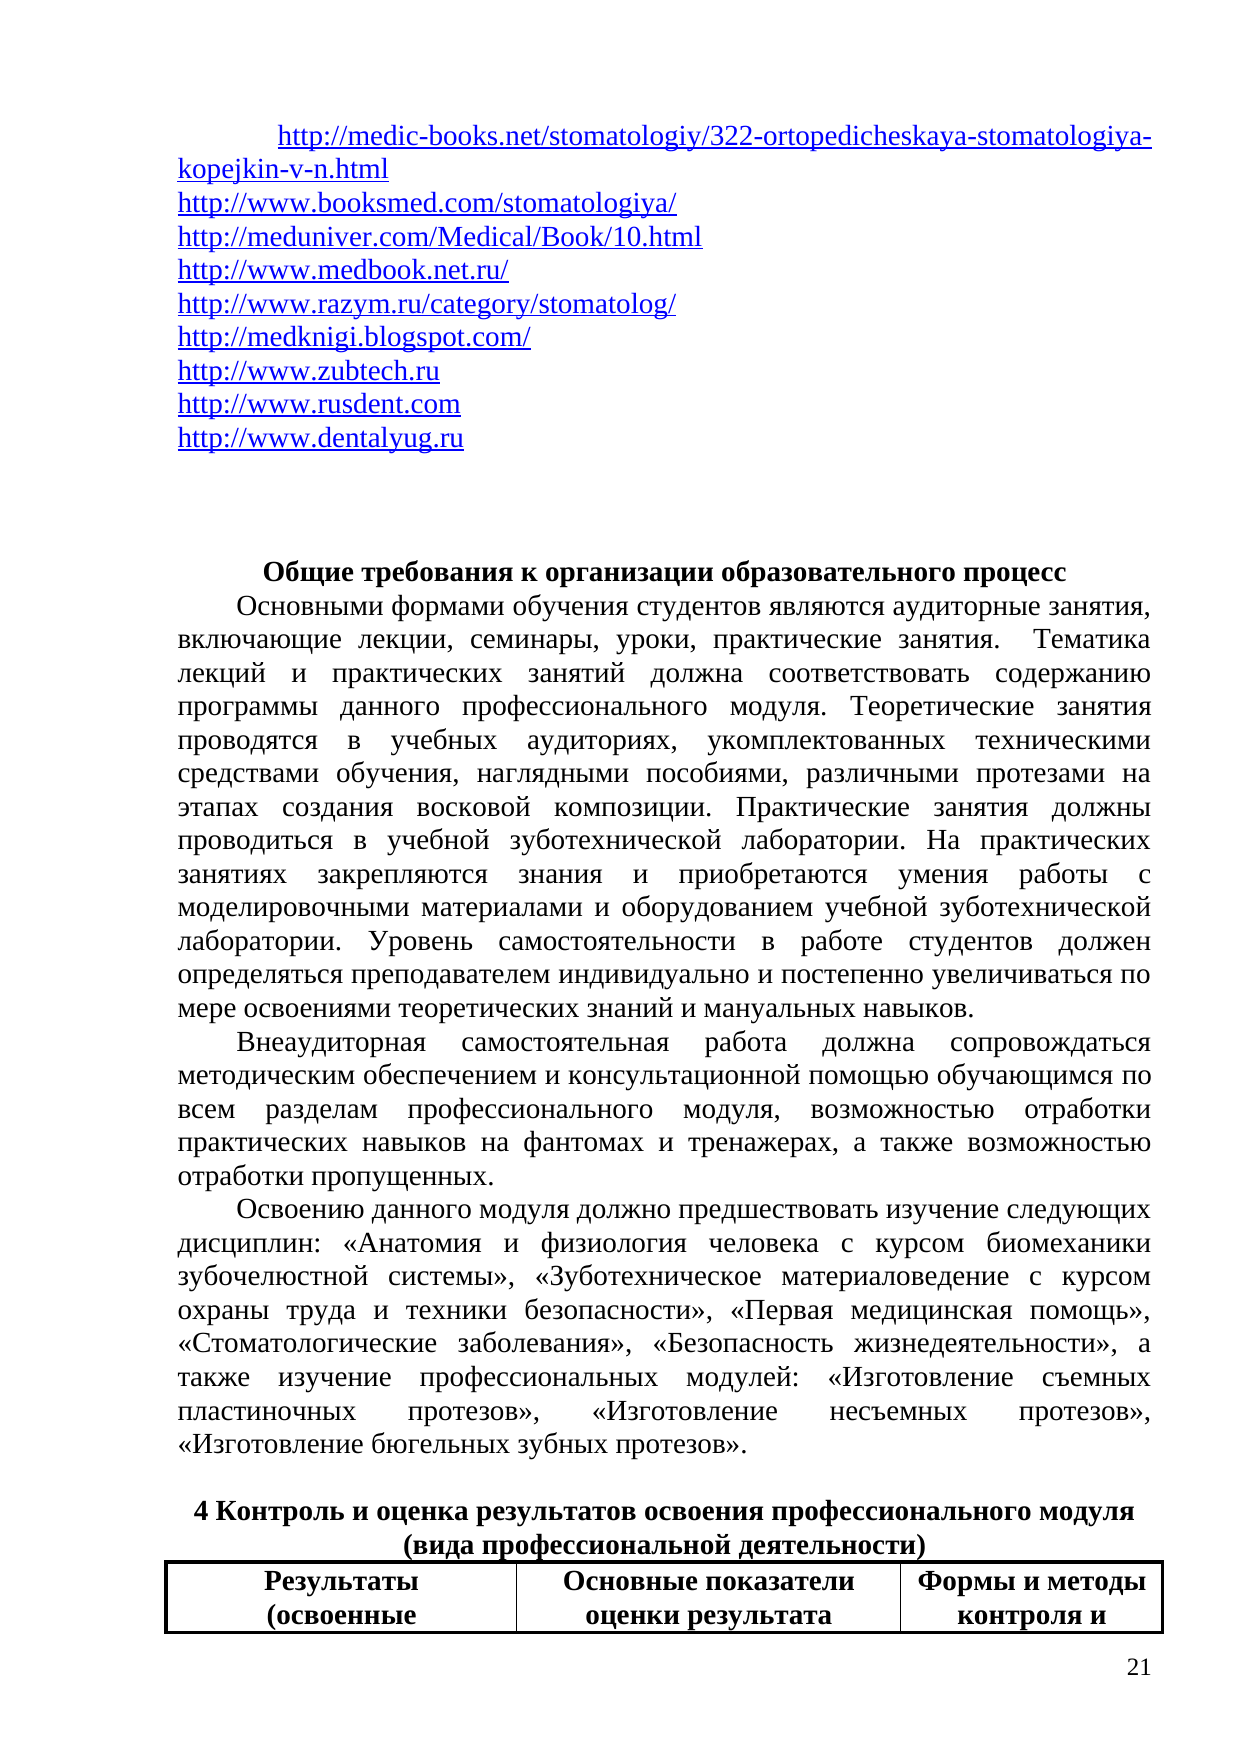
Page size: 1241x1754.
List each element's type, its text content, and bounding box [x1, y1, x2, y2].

title Общие требования к организации образовательного процесс [177, 554, 1152, 588]
text http://www.rusdent.com [177, 386, 1152, 420]
text http://medknigi.blogspot.com/ [177, 319, 1152, 353]
text http://www.zubtech.ru [177, 353, 1152, 386]
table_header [168, 1564, 516, 1631]
text Основными формами обучения студентов являются аудиторные занятия, включающие лекции, семинары, уроки, практические занятия. Тематика лекций и практических занятий должна соответствовать содержанию программы данного профессионального модуля. Теоретические занятия проводятся в учебных аудиториях, укомплектованных техническими средствами обучения, наглядными пособиями, различными протезами на этапах создания восковой композиции. Практические занятия должны проводиться в учебной зуботехнической лаборатории. На практических занятиях закрепляются знания и приобретаются умения работы с моделировочными материалами и оборудованием учебной зуботехнической лаборатории. Уровень самостоятельности в работе студентов должен определяться преподавателем индивидуально и постепенно увеличиваться по мере освоениями теоретических знаний и мануальных навыков. [177, 588, 1152, 1024]
text Внеаудиторная самостоятельная работа должна сопровождаться методическим обеспечением и консультационной помощью обучающимся по всем разделам профессионального модуля, возможностью отработки практических навыков на фантомах и тренажерах, а также возможностью отработки пропущенных. [177, 1024, 1152, 1191]
text http://www.dentalyug.ru [177, 420, 1152, 453]
text Освоению данного модуля должно предшествовать изучение следующих дисциплин: «Анатомия и физиология человека с курсом биомеханики зубочелюстной системы», «Зуботехническое материаловедение с курсом охраны труда и техники безопасности», «Первая медицинская помощь», «Стоматологические заболевания», «Безопасность жизнедеятельности», а также изучение профессиональных модулей: «Изготовление съемных пластиночных протезов», «Изготовление несъемных протезов», «Изготовление бюгельных зубных протезов». [177, 1191, 1152, 1460]
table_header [901, 1564, 1161, 1631]
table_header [517, 1564, 900, 1631]
text http://www.razym.ru/category/stomatolog/ [177, 286, 1152, 319]
text http://medic-books.net/stomatologiy/322-ortopedicheskaya-stomatologiya- kopejkin-v-n.html [177, 118, 1152, 185]
title 4 Контроль и оценка результатов освоения профессионального модуля (вида профессиональной деятельности) [177, 1493, 1152, 1560]
text http://www.booksmed.com/stomatologiya/ [177, 185, 1152, 219]
text http://meduniver.com/Medical/Book/10.html [177, 219, 1152, 252]
text http://www.medbook.net.ru/ [177, 252, 1152, 286]
